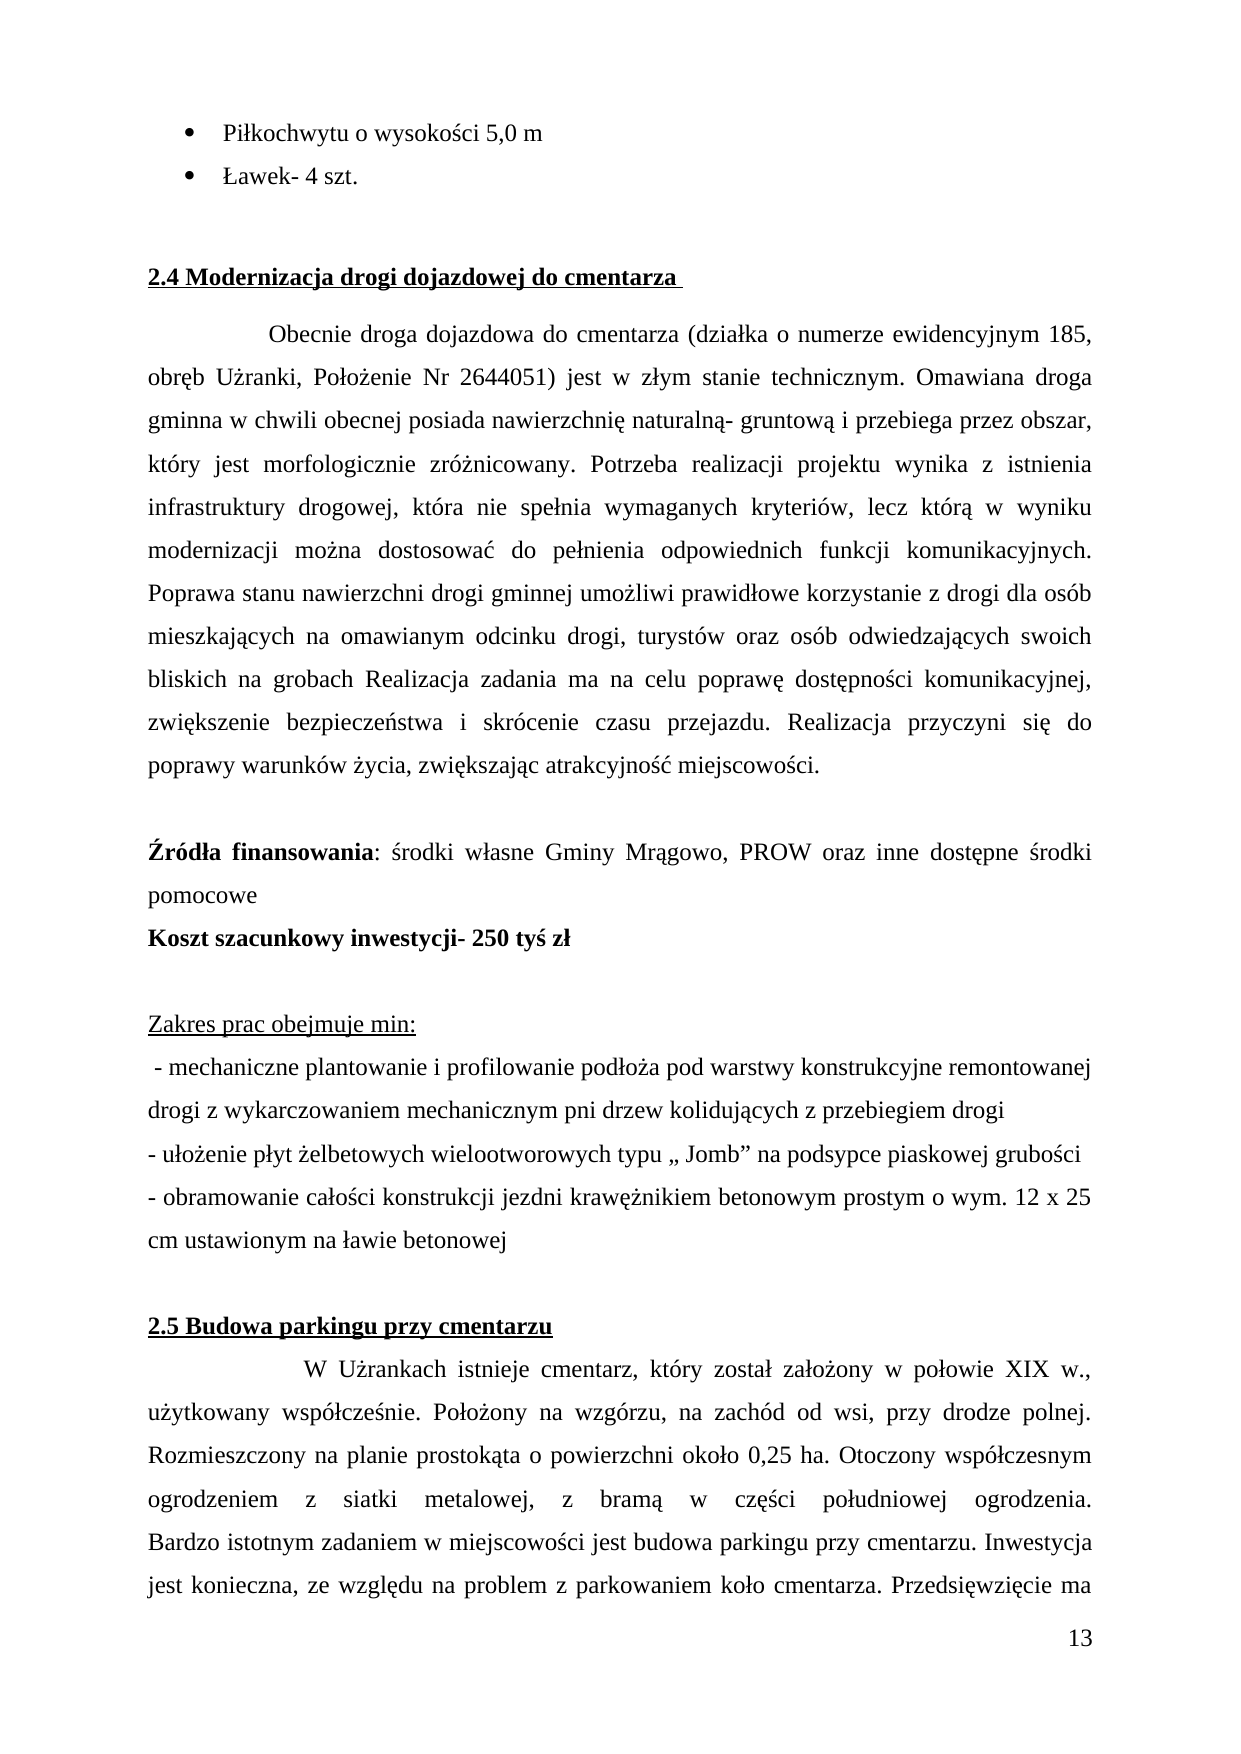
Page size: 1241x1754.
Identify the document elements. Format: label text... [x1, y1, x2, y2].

text - mechaniczne plantowanie i profilowanie podłoża pod warstwy konstrukcyjne remontowanej drogi z wykarczowaniem mechanicznym pni drzew kolidujących z przebiegiem drogi [148, 1052, 1093, 1124]
text Zakres prac obejmuje min: [148, 1009, 1093, 1038]
list Piłkochwytu o wysokości 5,0 m [185, 118, 1093, 147]
text - ułożenie płyt żelbetowych wielootworowych typu „ Jomb” na podsypce piaskowej grubości [148, 1139, 1093, 1167]
text Obecnie droga dojazdowa do cmentarza (działka o numerze ewidencyjnym 185, obręb Użranki, Położenie Nr 2644051) jest w złym stanie technicznym. Omawiana droga gminna w chwili obecnej posiada nawierzchnię naturalną- gruntową i przebiega przez obszar, który jest morfologicznie zróżnicowany. Potrzeba realizacji projektu wynika z istnienia infrastruktury drogowej, która nie spełnia wymaganych kryteriów, lecz którą w wyniku modernizacji można dostosować do pełnienia odpowiednich funkcji komunikacyjnych. Poprawa stanu nawierzchni drogi gminnej umożliwi prawidłowe korzystanie z drogi dla osób mieszkających na omawianym odcinku drogi, turystów oraz osób odwiedzających swoich bliskich na grobach Realizacja zadania ma na celu poprawę dostępności komunikacyjnej, zwiększenie bezpieczeństwa i skrócenie czasu przejazdu. Realizacja przyczyni się do poprawy warunków życia, zwiększając atrakcyjność miejscowości. [148, 319, 1093, 779]
text 2.4 Modernizacja drogi dojazdowej do cmentarza [148, 262, 1093, 291]
text 2.5 Budowa parkingu przy cmentarzu [148, 1311, 1093, 1340]
list Ławek- 4 szt. [185, 161, 1093, 190]
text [148, 1354, 1093, 1599]
text - obramowanie całości konstrukcji jezdni krawężnikiem betonowym prostym o wym. 12 x 25 cm ustawionym na ławie betonowej [148, 1182, 1093, 1254]
text Koszt szacunkowy inwestycji- 250 tyś zł [148, 923, 1093, 952]
text Źródła finansowania: środki własne Gminy Mrągowo, PROW oraz inne dostępne środki pomocowe [148, 837, 1093, 909]
